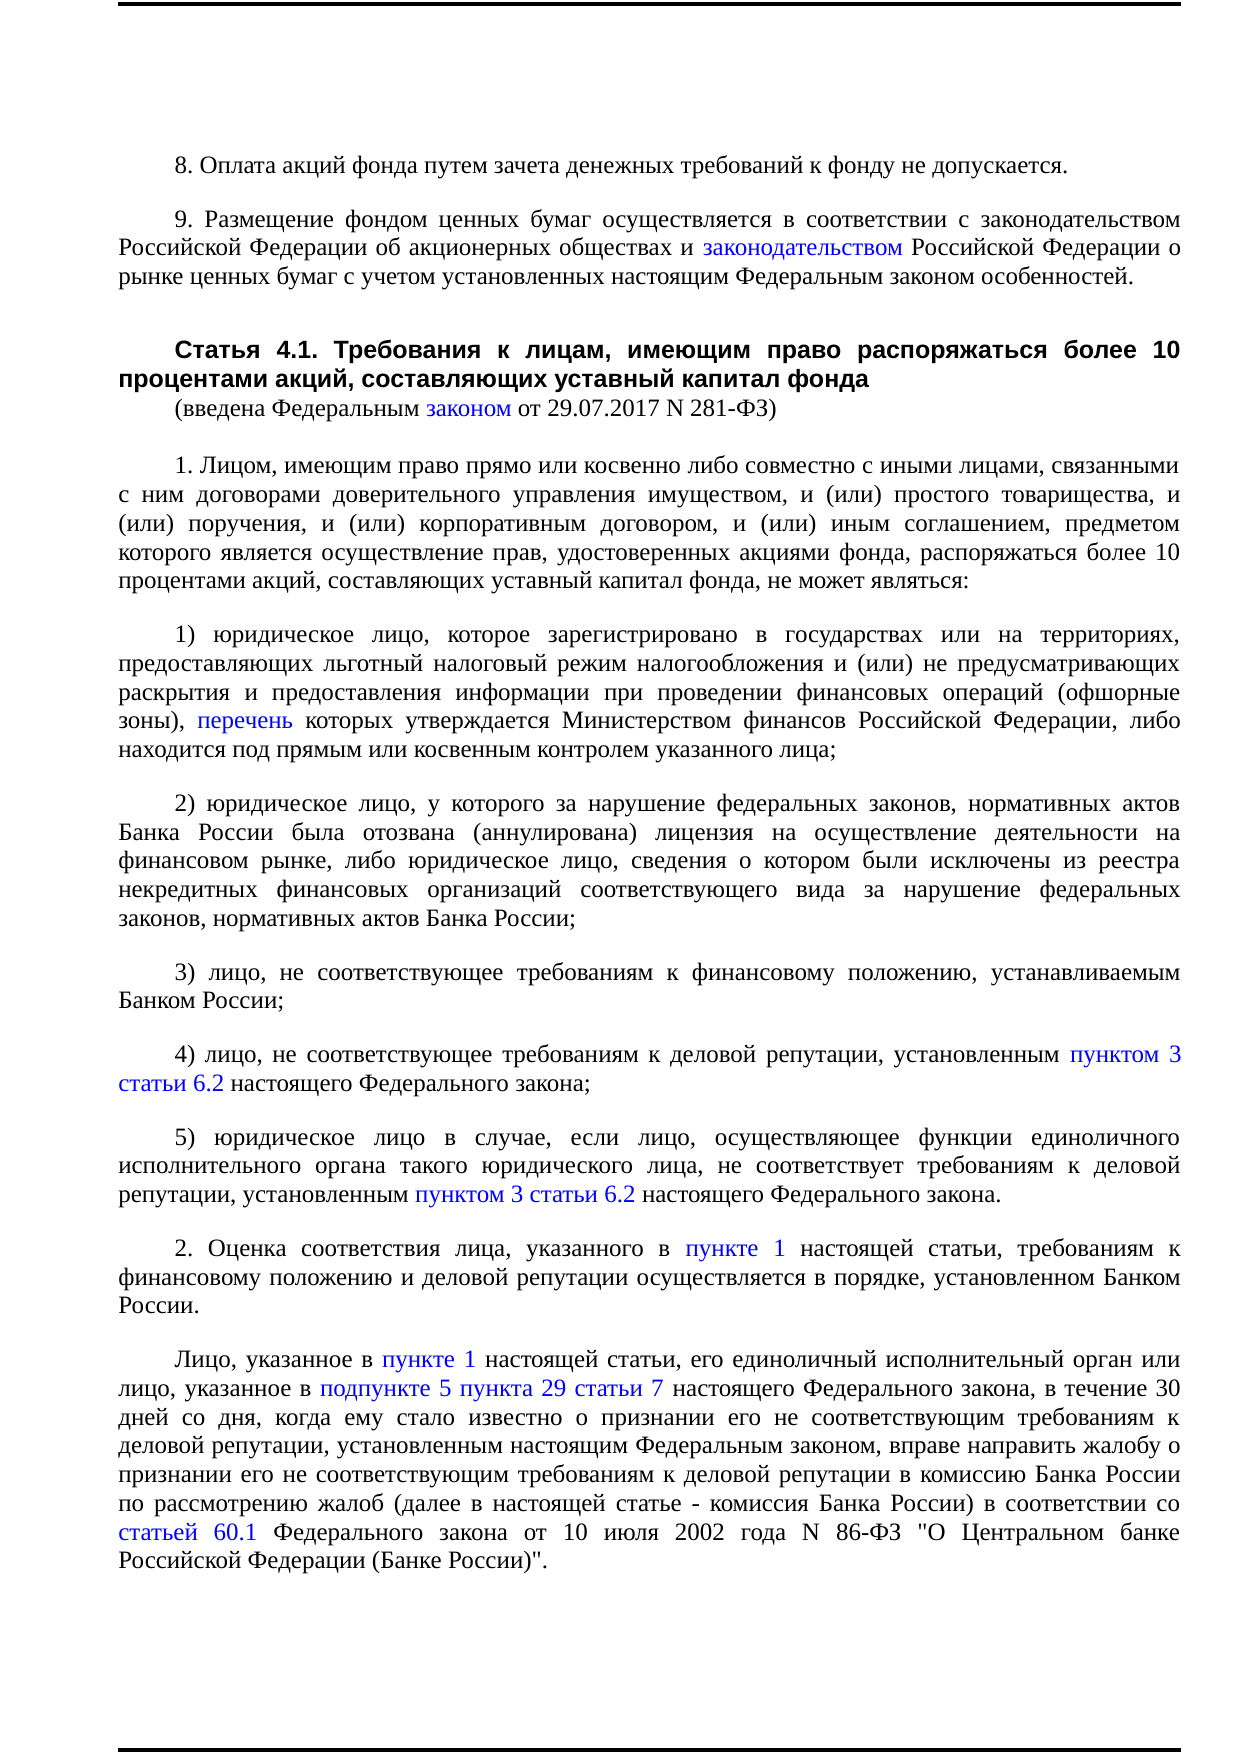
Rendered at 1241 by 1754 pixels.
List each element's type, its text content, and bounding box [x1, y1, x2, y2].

text 2. Оценка соответствия лица, указанного в пункте 1 настоящей статьи, требованиям к финансовому положению и деловой репутации осуществляется в порядке, установленном Банком России. [118, 1233, 1181, 1319]
text Лицо, указанное в пункте 1 настоящей статьи, его единоличный исполнительный орган или лицо, указанное в подпункте 5 пункта 29 статьи 7 настоящего Федерального закона, в течение 30 дней со дня, когда ему стало известно о признании его не соответствующим требованиям к деловой репутации, установленным настоящим Федеральным законом, вправе направить жалобу о признании его не соответствующим требованиям к деловой репутации в комиссию Банка России по рассмотрению жалоб (далее в настоящей статье - комиссия Банка России) в соответствии со статьей 60.1 Федерального закона от 10 июля 2002 года N 86-ФЗ "О Центральном банке Российской Федерации (Банке России)". [118, 1344, 1181, 1574]
text 9. Размещение фондом ценных бумаг осуществляется в соответствии с законодательством Российской Федерации об акционерных обществах и законодательством Российской Федерации о рынке ценных бумаг с учетом установленных настоящим Федеральным законом особенностей. [118, 204, 1181, 290]
text 5) юридическое лицо в случае, если лицо, осуществляющее функции единоличного исполнительного органа такого юридического лица, не соответствует требованиям к деловой репутации, установленным пунктом 3 статьи 6.2 настоящего Федерального закона. [118, 1122, 1181, 1208]
text 8. Оплата акций фонда путем зачета денежных требований к фонду не допускается. [118, 150, 1181, 179]
text 3) лицо, не соответствующее требованиям к финансовому положению, устанавливаемым Банком России; [118, 957, 1181, 1014]
text 2) юридическое лицо, у которого за нарушение федеральных законов, нормативных актов Банка России была отозвана (аннулирована) лицензия на осуществление деятельности на финансовом рынке, либо юридическое лицо, сведения о котором были исключены из реестра некредитных финансовых организаций соответствующего вида за нарушение федеральных законов, нормативных актов Банка России; [118, 788, 1181, 932]
text (введена Федеральным законом от 29.07.2017 N 281-ФЗ) [118, 393, 1181, 422]
text 1) юридическое лицо, которое зарегистрировано в государствах или на территориях, предоставляющих льготный налоговый режим налогообложения и (или) не предусматривающих раскрытия и предоставления информации при проведении финансовых операций (офшорные зоны), перечень которых утверждается Министерством финансов Российской Федерации, либо находится под прямым или косвенным контролем указанного лица; [118, 619, 1181, 763]
text 1. Лицом, имеющим право прямо или косвенно либо совместно с иными лицами, связанными с ним договорами доверительного управления имуществом, и (или) простого товарищества, и (или) поручения, и (или) корпоративным договором, и (или) иным соглашением, предметом которого является осуществление прав, удостоверенных акциями фонда, распоряжаться более 10 процентами акций, составляющих уставный капитал фонда, не может являться: [118, 450, 1181, 594]
text 4) лицо, не соответствующее требованиям к деловой репутации, установленным пунктом 3 статьи 6.2 настоящего Федерального закона; [118, 1039, 1181, 1097]
title Статья 4.1. Требования к лицам, имеющим право распоряжаться более 10 процентами акций, составляющих уставный капитал фонда [118, 335, 1181, 393]
